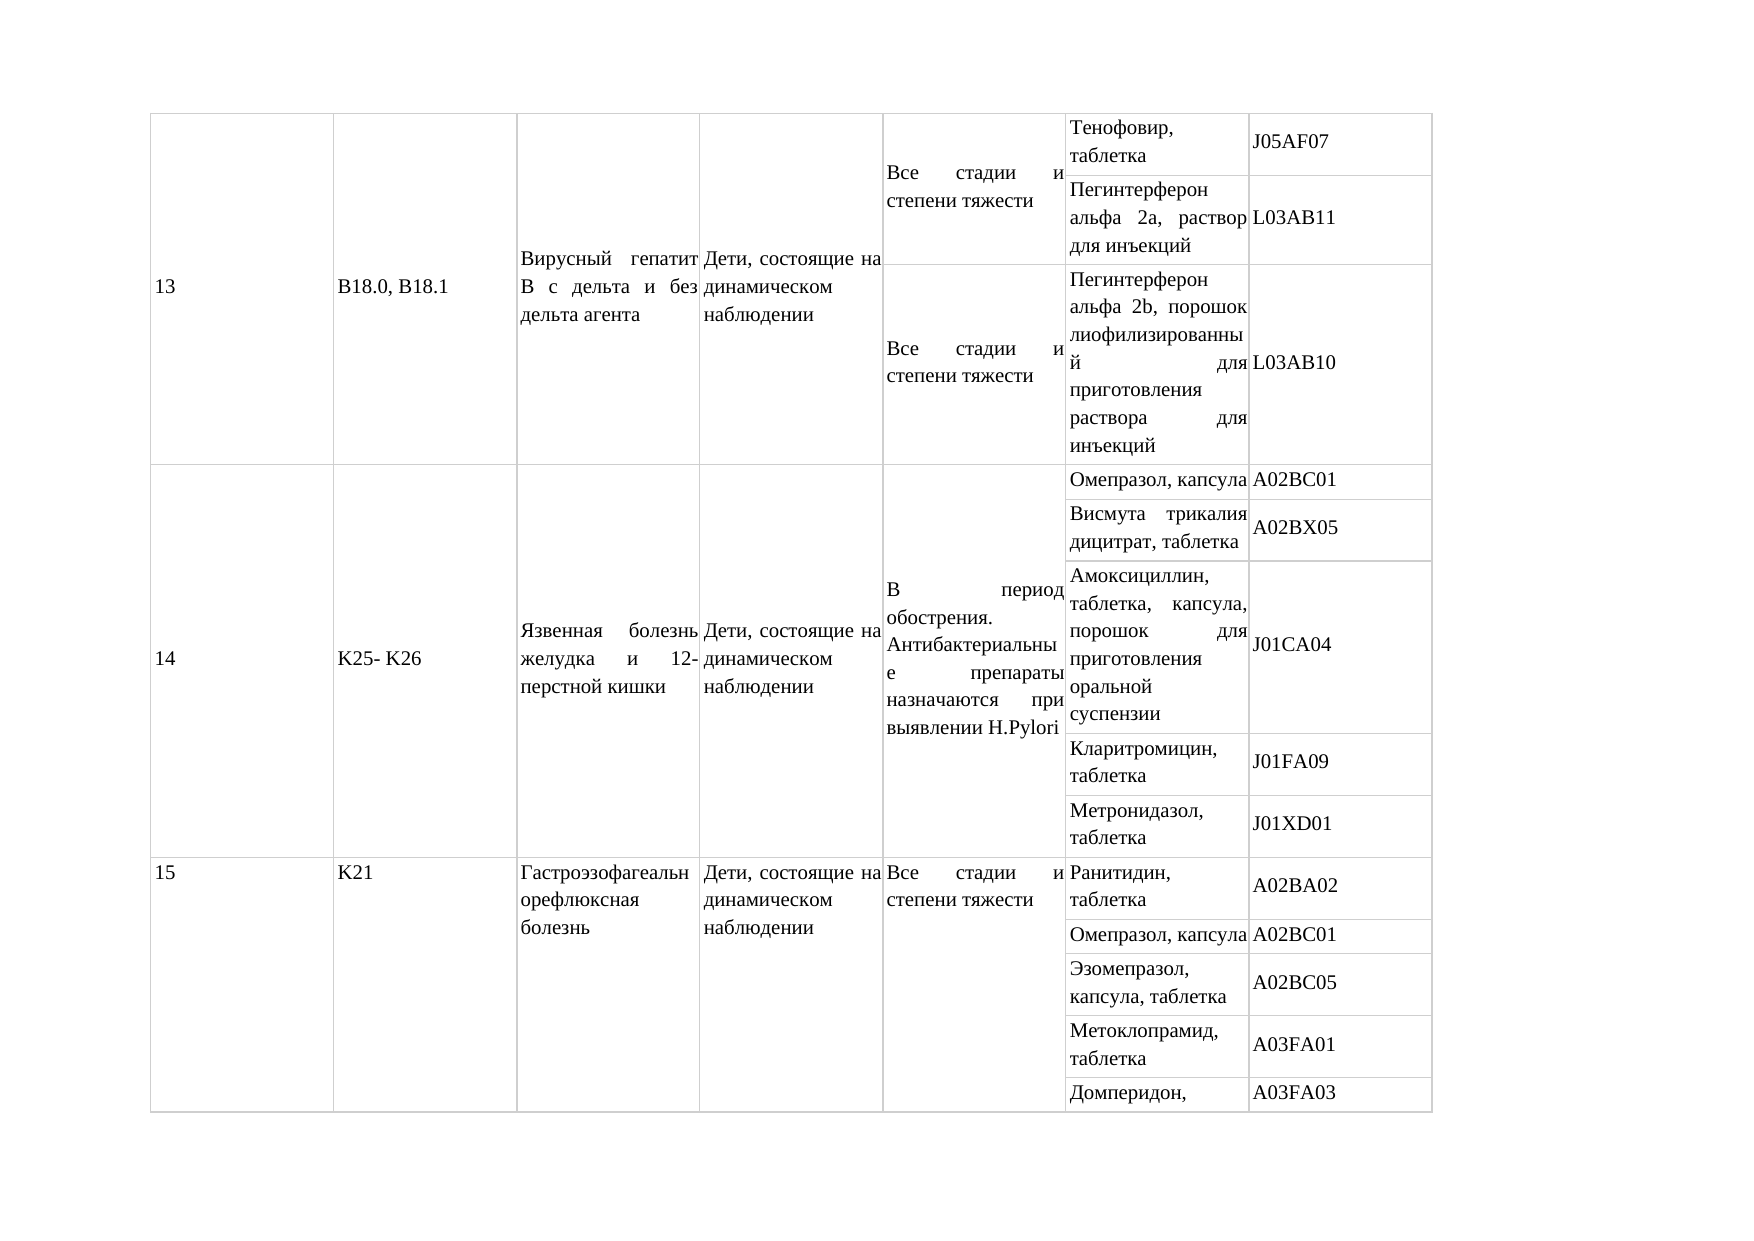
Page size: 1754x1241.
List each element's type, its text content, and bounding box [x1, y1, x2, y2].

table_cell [700, 114, 882, 464]
table_cell Метронидазол, таблетка [1066, 796, 1248, 857]
table_cell A03FA01 [1250, 1016, 1431, 1077]
table_cell Эзомепразол, капсула, таблетка [1066, 954, 1248, 1015]
table_cell 14 [151, 465, 333, 857]
table_cell A02BX05 [1250, 500, 1431, 560]
table_cell Дети, состоящие на динамическом наблюдении [700, 465, 882, 857]
table_cell 13 [151, 114, 333, 464]
table_cell В период обострения. Антибактериальные препараты назначаются при выявлении H.​Pylori [884, 465, 1065, 857]
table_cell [1066, 1078, 1248, 1111]
table_cell Амоксициллин, таблетка, капсула, порошок для приготовления оральной суспензии [1066, 562, 1248, 733]
table_cell A02BA02 [1250, 858, 1431, 919]
table_cell A03FA03 [1250, 1078, 1431, 1111]
table_cell Вирусный гепатит В с дельта и без дельта агента [518, 114, 699, 464]
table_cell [884, 114, 1065, 264]
table_cell J01CA04 [1250, 562, 1431, 733]
table_cell Все стадии и степени тяжести [884, 265, 1065, 464]
table_cell Тенофовир, таблетка [1066, 114, 1248, 174]
table_cell J05AF07 [1250, 114, 1431, 174]
table_cell Висмута трикалия дицитрат, таблетка [1066, 500, 1248, 560]
table_cell L03AB11 [1250, 176, 1431, 264]
table_cell Язвенная болезнь желудка и 12-перстной кишки [518, 465, 699, 857]
table_cell Омепразол, капсула [1066, 920, 1248, 953]
table_cell A02BC01 [1250, 920, 1431, 953]
table_cell J01FA09 [1250, 734, 1431, 795]
table_cell 15 [151, 858, 333, 1111]
table_cell Ранитидин, таблетка [1066, 858, 1248, 919]
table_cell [700, 858, 882, 1111]
table_cell Гастроэзофагеальнорефлюксная болезнь [518, 858, 699, 1111]
table_cell Кларитромицин, таблетка [1066, 734, 1248, 795]
table_cell A02BC01 [1250, 465, 1431, 498]
table_cell Пегинтерферон альфа 2b, порошок лиофилизированный для приготовления раствора для инъекций [1066, 265, 1248, 464]
table_cell Метоклопрамид, таблетка [1066, 1016, 1248, 1077]
table_cell Омепразол, капсула [1066, 465, 1248, 498]
table_cell J01XD01 [1250, 796, 1431, 857]
table_cell K21 [334, 858, 516, 1111]
table_cell Все стадии и степени тяжести [884, 858, 1065, 1111]
table_cell Пегинтерферон альфа 2а, раствор для инъекций [1066, 176, 1248, 264]
table_cell K25- K26 [334, 465, 516, 857]
table_cell A02BC05 [1250, 954, 1431, 1015]
table_cell L03AB10 [1250, 265, 1431, 464]
table_cell B18.0, В18.1 [334, 114, 516, 464]
